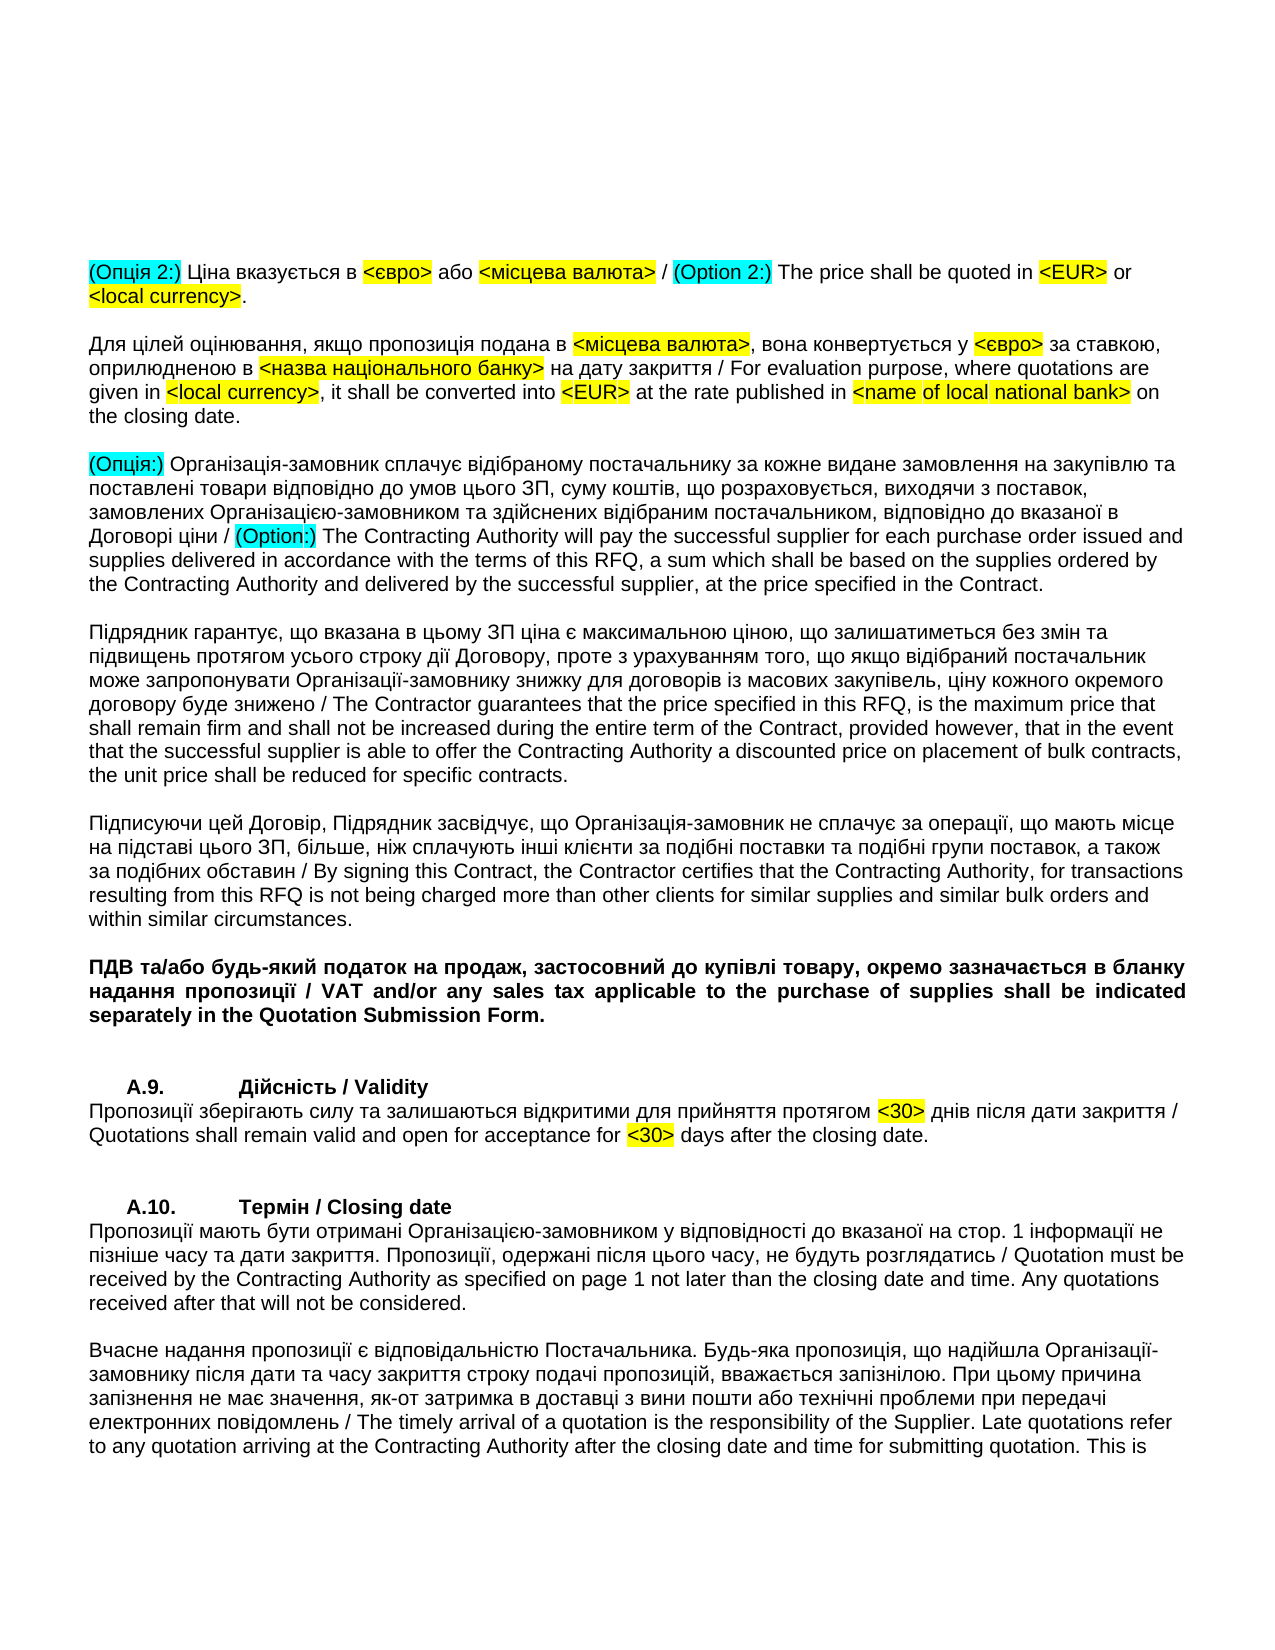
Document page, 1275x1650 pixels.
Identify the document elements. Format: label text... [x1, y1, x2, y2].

text ПДВ та/або будь-який податок на продаж, застосовний до купівлі товару, окремо зазначається в бланку надання пропозиції / VAT and/or any sales tax applicable to the purchase of supplies shall be indicated separately in the Quotation Submission Form. [89, 955, 1186, 1027]
list Термін / Closing date [126, 1194, 1186, 1218]
text Підрядник гарантує, що вказана в цьому ЗП ціна є максимальною ціною, що залишатиметься без змін та підвищень протягом усього строку дії Договору, проте з урахуванням того, що якщо відібраний постачальник може запропонувати Організації-замовнику знижку для договорів із масових закупівель, ціну кожного окремого договору буде знижено / The Contractor guarantees that the price specified in this RFQ, is the maximum price that shall remain firm and shall not be increased during the entire term of the Contract, provided however, that in the event that the successful supplier is able to offer the Contracting Authority a discounted price on placement of bulk contracts, the unit price shall be reduced for specific contracts. [89, 619, 1186, 787]
text Пропозиції мають бути отримані Організацією-замовником у відповідності до вказаної на стор. 1 інформації не пізніше часу та дати закриття. Пропозиції, одержані після цього часу, не будуть розглядатись / Quotation must be received by the Contracting Authority as specified on page 1 not later than the closing date and time. Any quotations received after that will not be considered. [89, 1218, 1186, 1314]
list Дійсність / Validity [126, 1075, 1186, 1099]
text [89, 1338, 1186, 1458]
text Пропозиції зберігають силу та залишаються відкритими для прийняття протягом <30> днів після дати закриття / Quotations shall remain valid and open for acceptance for <30> days after the closing date. [89, 1099, 1186, 1147]
text Для цілей оцінювання, якщо пропозиція подана в <місцева валюта>, вона конвертується у <євро> за ставкою, оприлюдненою в <назва національного банку> на дату закриття / For evaluation purpose, where quotations are given in <local currency>, it shall be converted into <EUR> at the rate published in <name of local national bank> on the closing date. [89, 332, 1186, 428]
text (Опція:) Організація-замовник сплачує відібраному постачальнику за кожне видане замовлення на закупівлю та поставлені товари відповідно до умов цього ЗП, суму коштів, що розраховується, виходячи з поставок, замовлених Організацією-замовником та здійснених відібраним постачальником, відповідно до вказаної в Договорі ціни / (Option:) The Contracting Authority will pay the successful supplier for each purchase order issued and supplies delivered in accordance with the terms of this RFQ, a sum which shall be based on the supplies ordered by the Contracting Authority and delivered by the successful supplier, at the price specified in the Contract. [89, 452, 1186, 596]
text Підписуючи цей Договір, Підрядник засвідчує, що Організація-замовник не сплачує за операції, що мають місце на підставі цього ЗП, більше, ніж сплачують інші клієнти за подібні поставки та подібні групи поставок, а також за подібних обставин / By signing this Contract, the Contractor certifies that the Contracting Authority, for transactions resulting from this RFQ is not being charged more than other clients for similar supplies and similar bulk orders and within similar circumstances. [89, 811, 1186, 931]
text (Опція 2:) Ціна вказується в <євро> або <місцева валюта> / (Option 2:) The price shall be quoted in <EUR> or <local currency>. [181, 260, 1186, 308]
